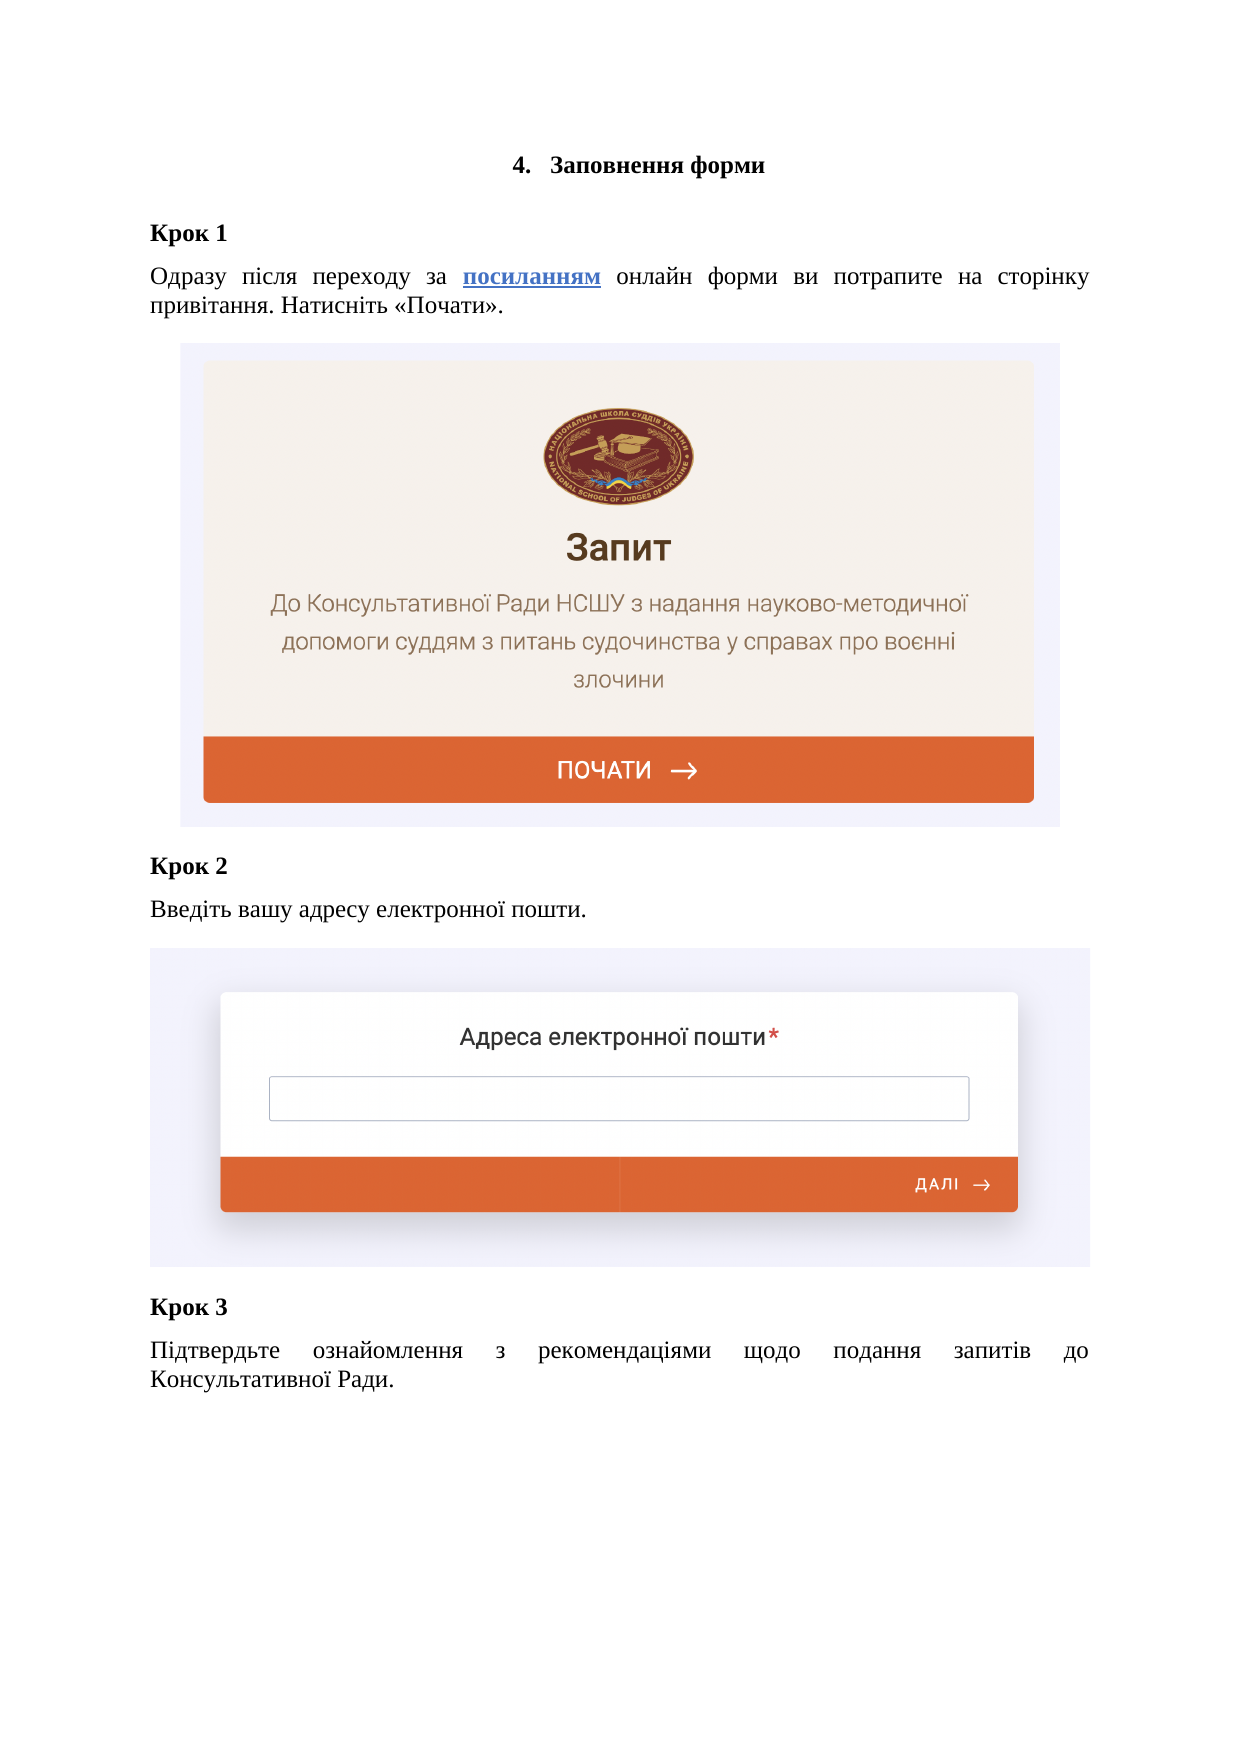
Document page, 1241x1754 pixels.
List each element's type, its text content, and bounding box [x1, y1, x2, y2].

list Заповнення форми [187, 150, 1090, 179]
text Крок 2 [150, 851, 1090, 880]
picture [150, 948, 1091, 1267]
text Підтвердьте ознайомлення з рекомендаціями щодо подання запитів до Консультативної Ради. [150, 1335, 1090, 1393]
picture [180, 343, 1060, 827]
text Крок 1 [150, 218, 1090, 247]
text Крок 3 [150, 1292, 1090, 1321]
text Одразу після переходу за посиланням онлайн форми ви потрапите на сторінку привітання. Натисніть «Почати». [150, 261, 1090, 319]
text Введіть вашу адресу електронної пошти. [150, 894, 1090, 923]
